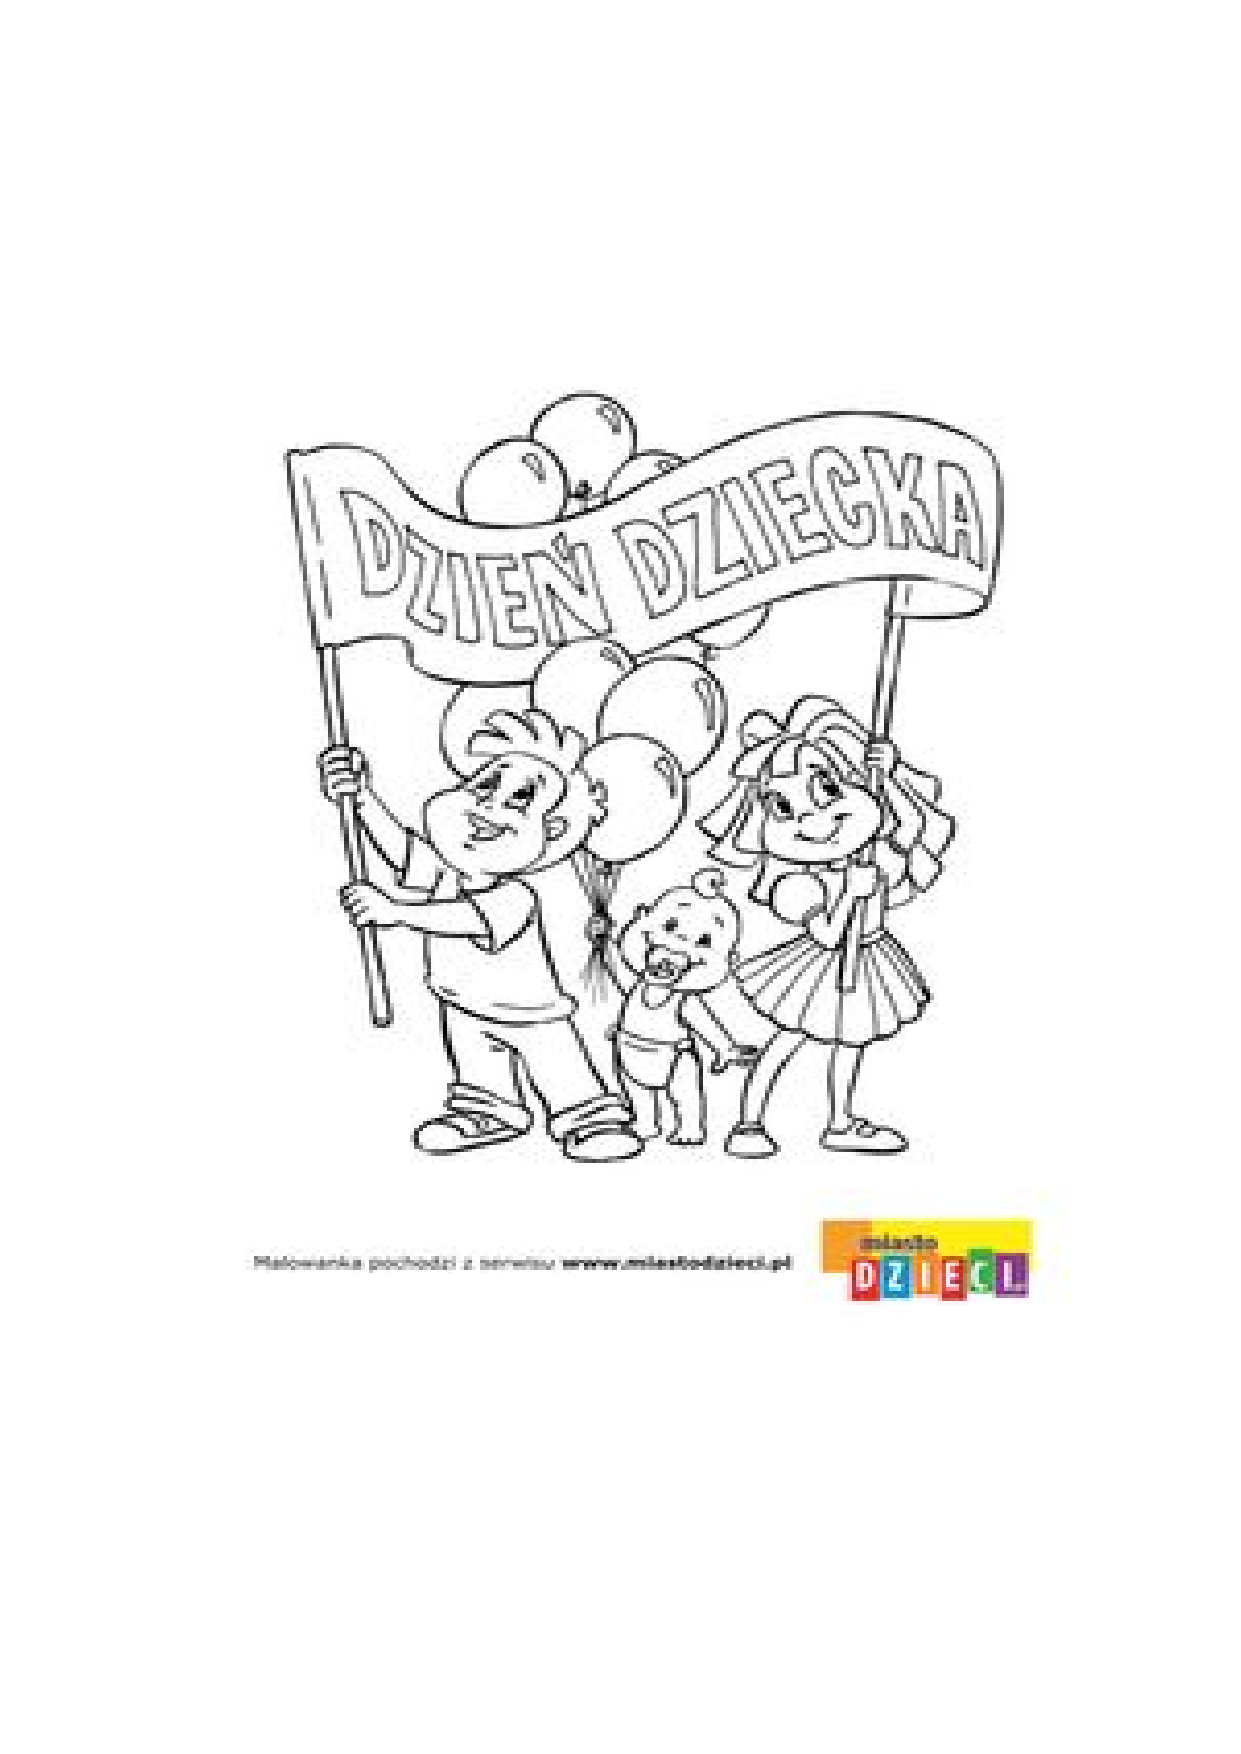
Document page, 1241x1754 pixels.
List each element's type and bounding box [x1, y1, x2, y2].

picture [147, 249, 1120, 1402]
